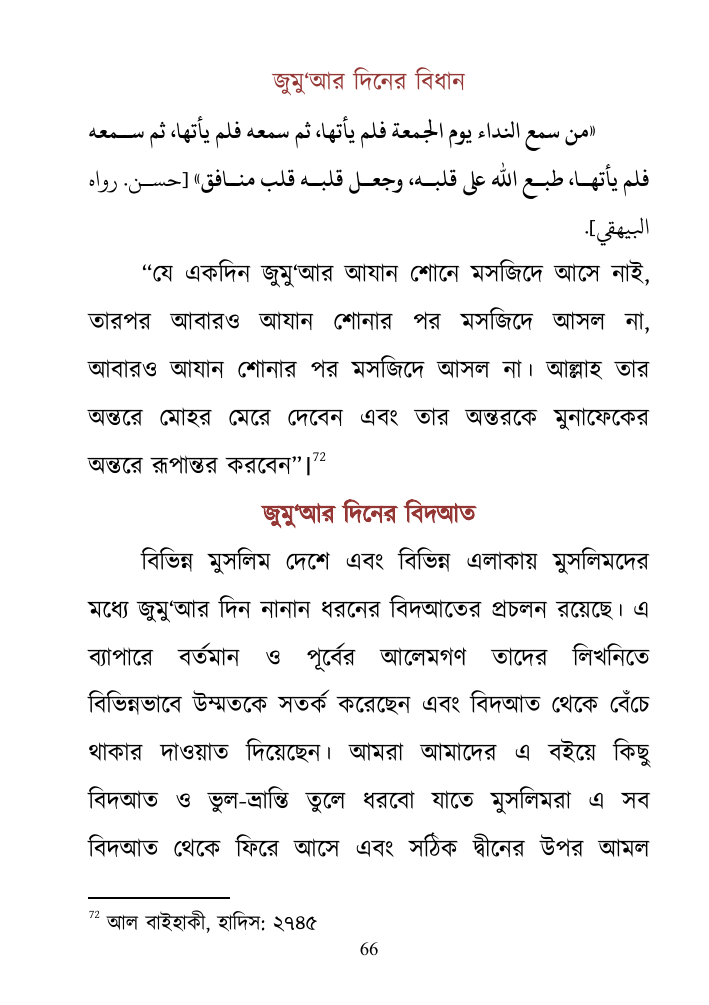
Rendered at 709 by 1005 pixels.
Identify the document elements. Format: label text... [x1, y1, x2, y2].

text «من سمع النداء يوم الجمعة فلم يأتها، ثم سمعه فلم يأتها، ثم سمعه فلم يأتها، طبع الله على قلبه، وجعل قلبه قلب منافق» [حسن. رواه البيهقي]. [88, 101, 650, 244]
text জুমু‘আর দিনের বিদআত [88, 484, 650, 532]
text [88, 532, 650, 867]
text “যে একদিন জুমু‘আর আযান শোনে মসজিদে আসে নাই, তারপর আবারও আযান শোনার পর মসজিদে আসল না, আবারও আযান শোনার পর মসজিদে আসল না। আল্লাহ তার অন্তরে মোহর মেরে দেবেন এবং তার অন্তরকে মুনাফেকের অন্তরে রূপান্তর করবেন”। [88, 244, 650, 484]
